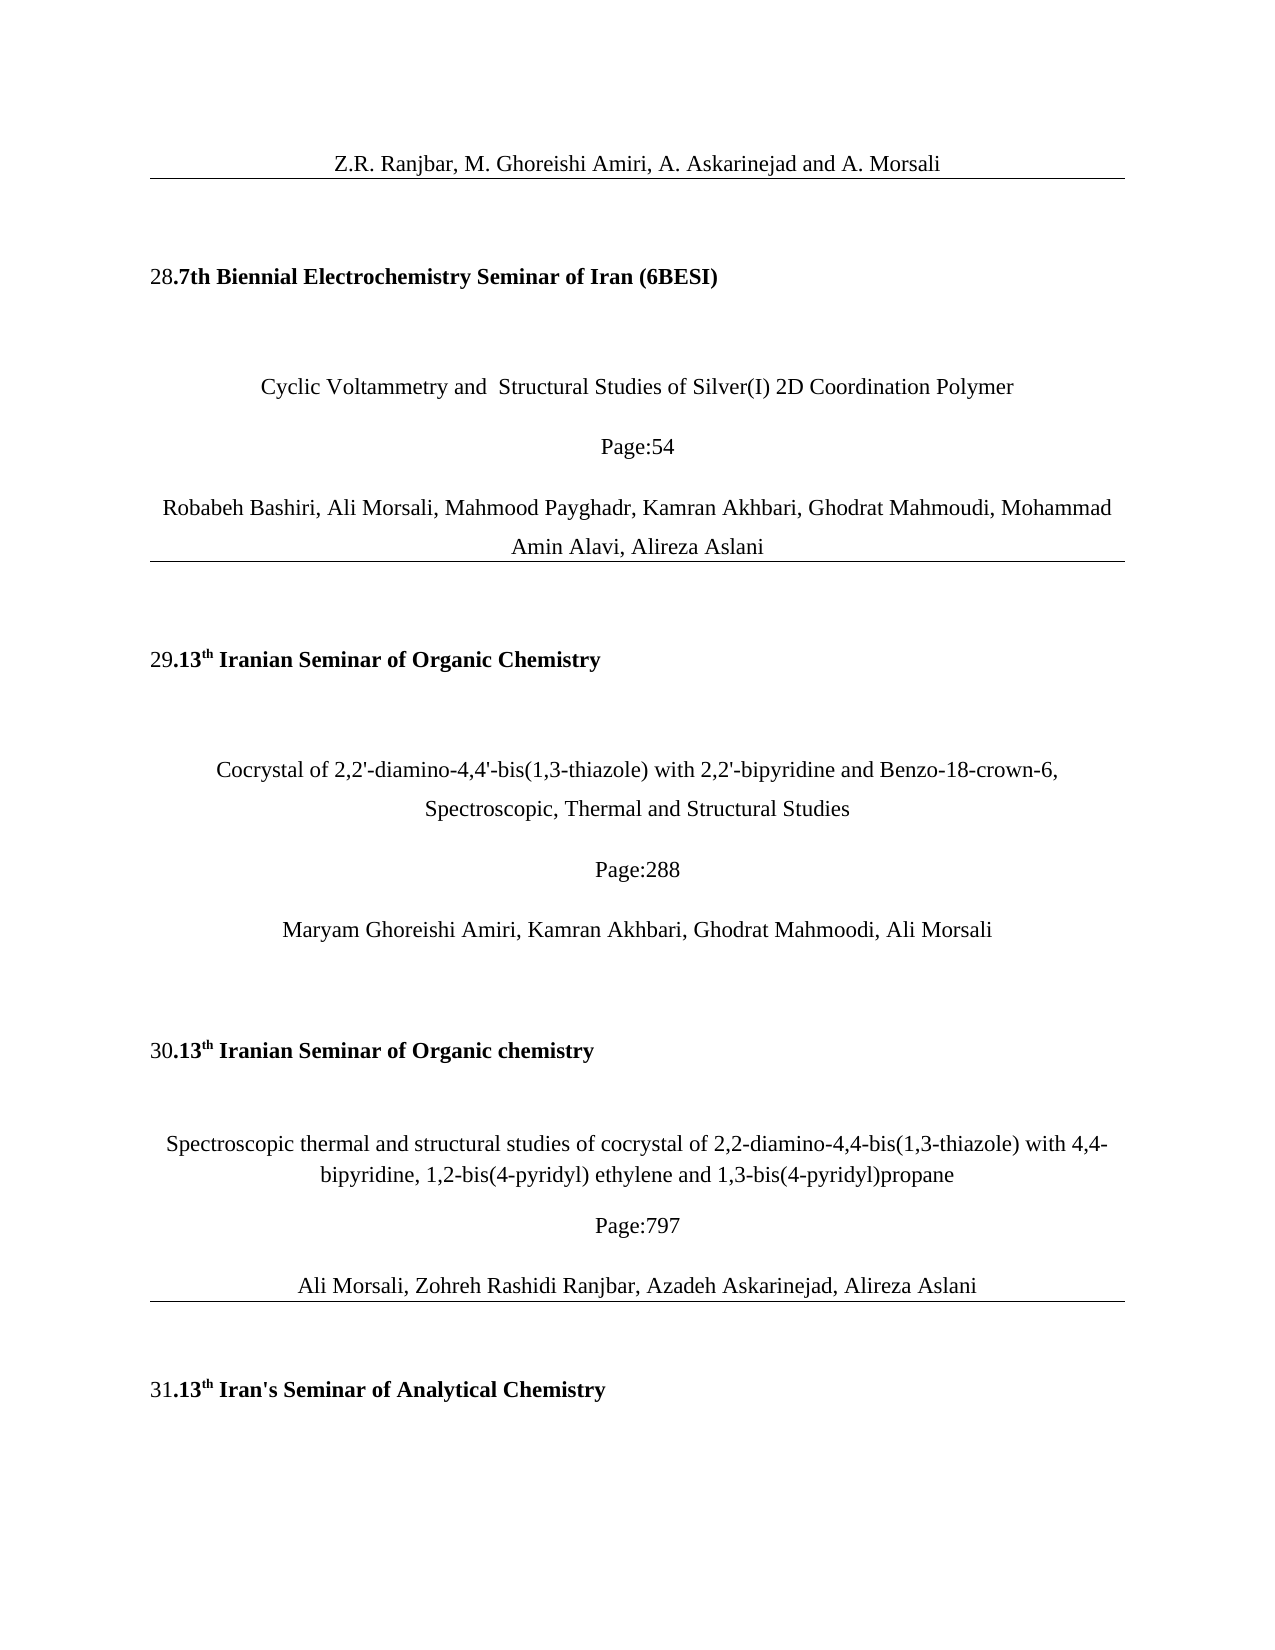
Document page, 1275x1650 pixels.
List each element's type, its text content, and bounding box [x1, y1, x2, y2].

text Maryam Ghoreishi Amiri, Kamran Akhbari, Ghodrat Mahmoodi, Ali Morsali [150, 916, 1125, 942]
text Page:797 [150, 1212, 1125, 1238]
text Robabeh Bashiri, Ali Morsali, Mahmood Payghadr, Kamran Akhbari, Ghodrat Mahmoudi, Mohammad Amin Alavi, Alireza Aslani [150, 493, 1125, 561]
text Ali Morsali, Zohreh Rashidi Ranjbar, Azadeh Askarinejad, Alireza Aslani [150, 1272, 1125, 1301]
text Spectroscopic thermal and structural studies of cocrystal of 2,2-diamino-4,4-bis(1,3-thiazole) with 4,4-bipyridine, 1,2-bis(4-pyridyl) ethylene and 1,3-bis(4-pyridyl)propane [150, 1131, 1125, 1187]
text Page:54 [150, 433, 1125, 459]
text Z.R. Ranjbar, M. Ghoreishi Amiri, A. Askarinejad and A. Morsali [150, 150, 1125, 178]
text Cocrystal of 2,2'-diamino-4,4'-bis(1,3-thiazole) with 2,2'-bipyridine and Benzo-18-crown-6, Spectroscopic, Thermal and Structural Studies [150, 756, 1125, 822]
text 30.13th Iranian Seminar of Organic chemistry [150, 1037, 1125, 1063]
text Page:288 [150, 856, 1125, 882]
text 28.7th Biennial Electrochemistry Seminar of Iran (6BESI) [150, 263, 1125, 289]
text 31.13th Iran's Seminar of Analytical Chemistry [150, 1376, 1125, 1402]
text Cyclic Voltammetry and Structural Studies of Silver(I) 2D Coordination Polymer [150, 373, 1125, 399]
text 29.13th Iranian Seminar of Organic Chemistry [150, 646, 1125, 672]
